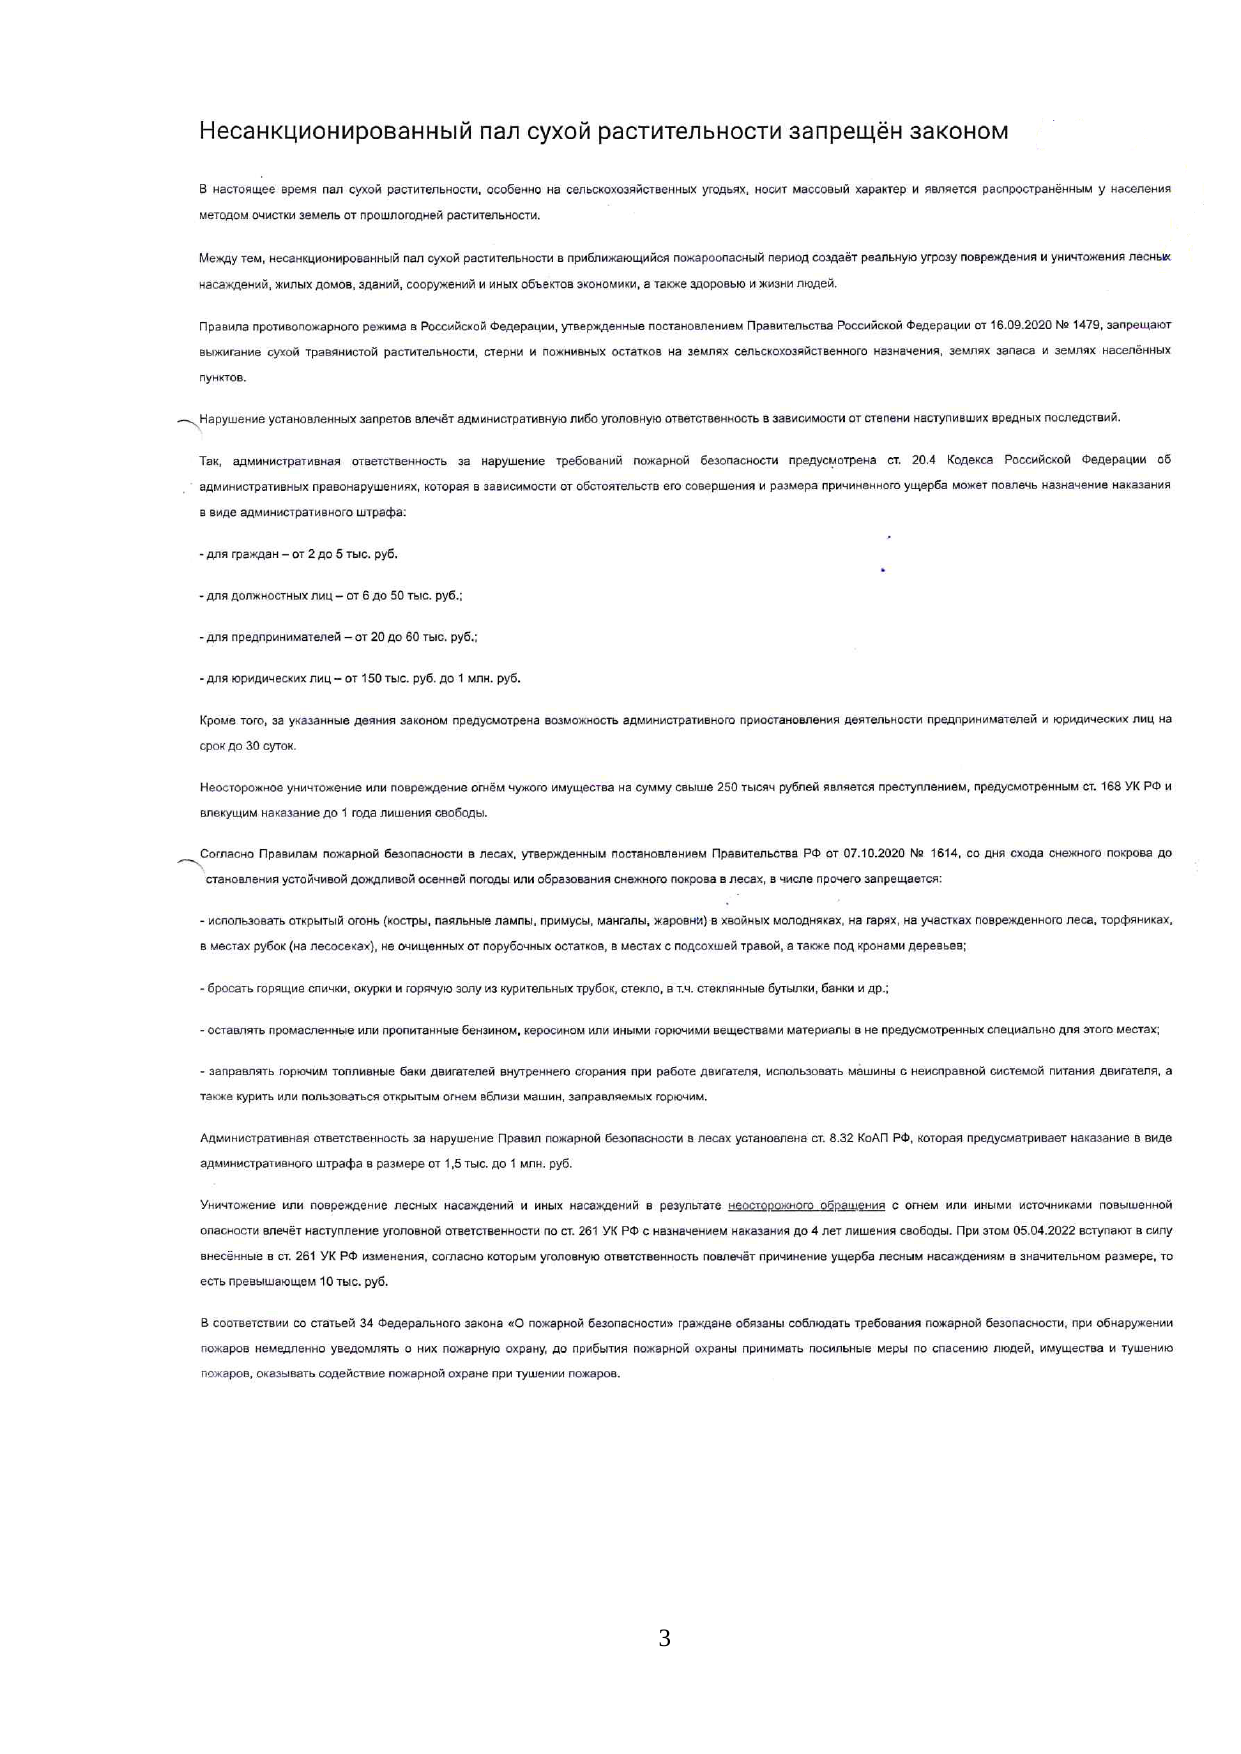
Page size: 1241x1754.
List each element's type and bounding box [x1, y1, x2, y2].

picture [177, 118, 1209, 1413]
